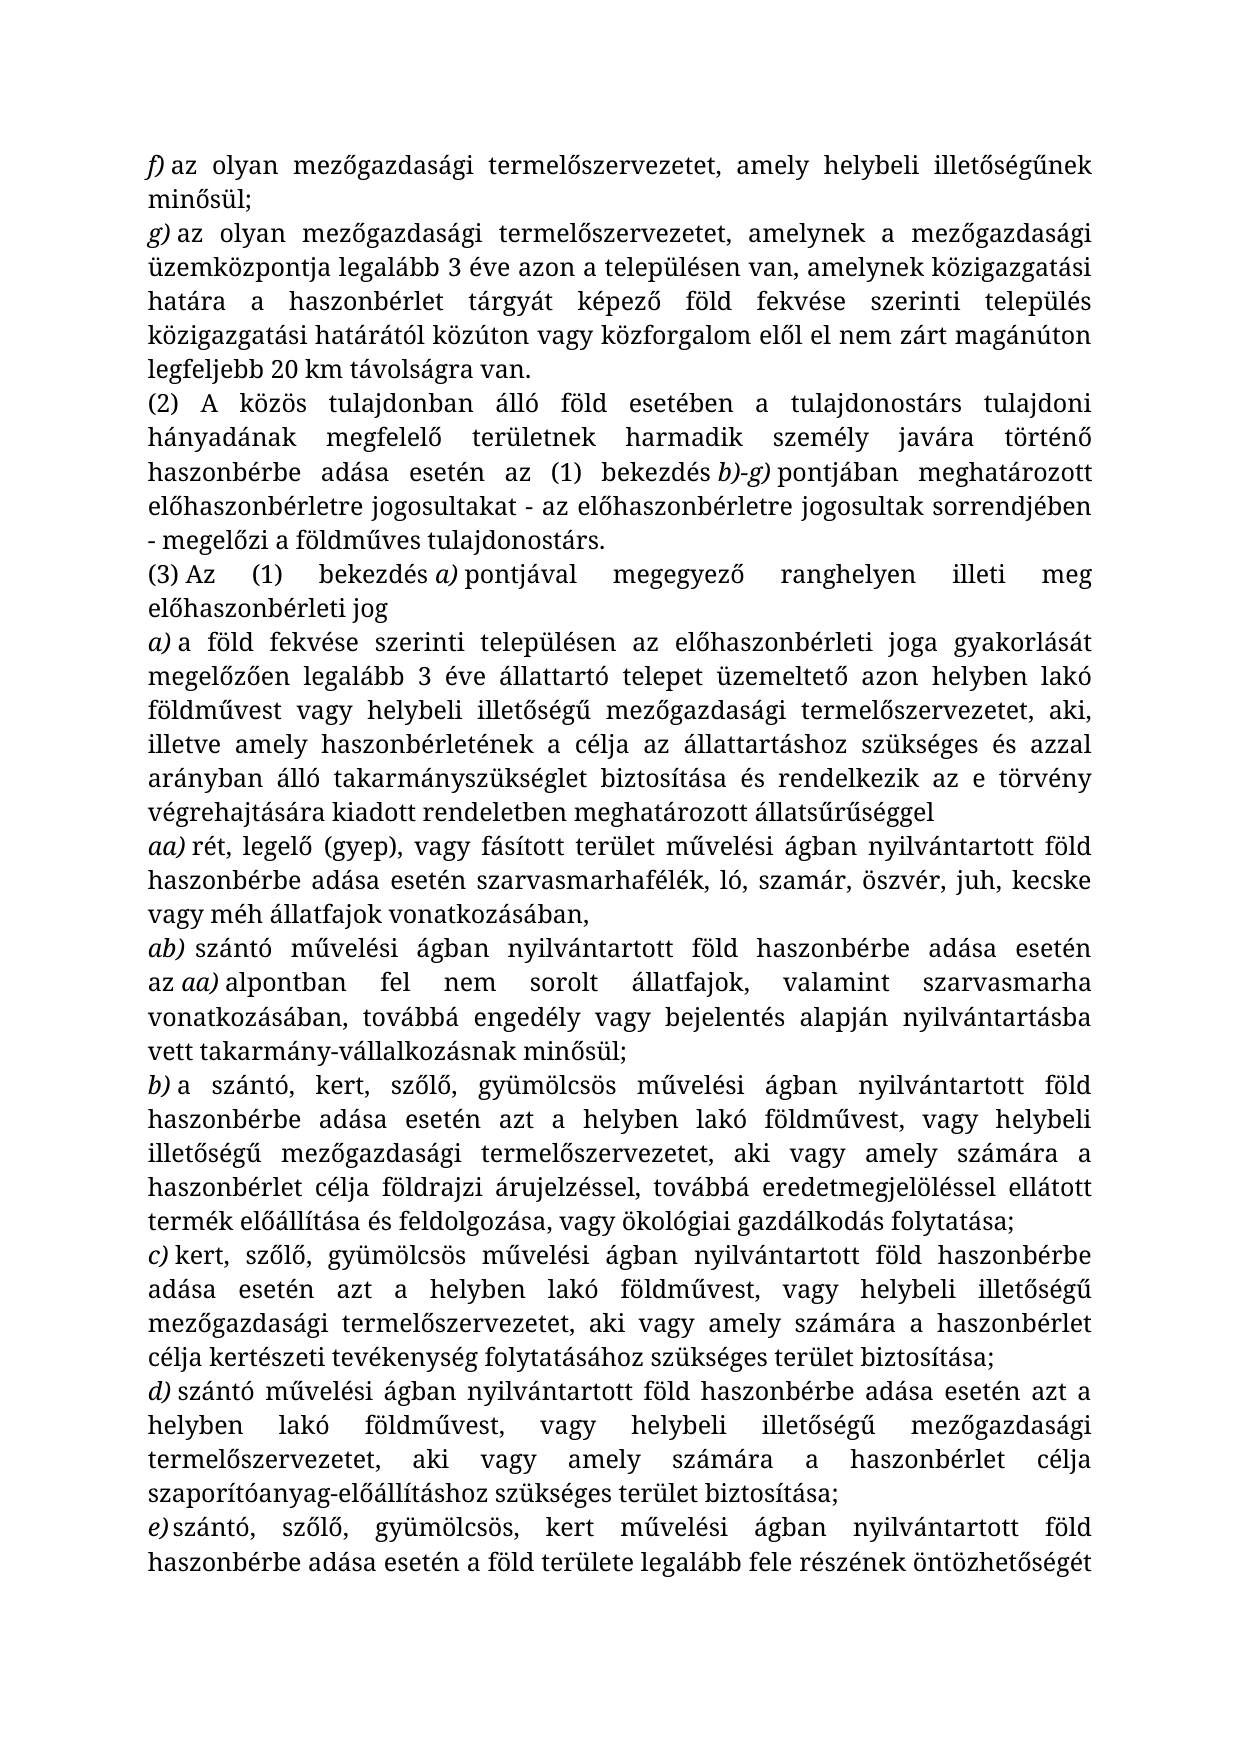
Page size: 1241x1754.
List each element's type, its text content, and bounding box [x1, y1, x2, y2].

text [148, 1510, 1093, 1578]
text b) a szántó, kert, szőlő, gyümölcsös művelési ágban nyilvántartott föld haszonbérbe adása esetén azt a helyben lakó földművest, vagy helybeli illetőségű mezőgazdasági termelőszervezetet, aki vagy amely számára a haszonbérlet célja földrajzi árujelzéssel, továbbá eredetmegjelöléssel ellátott termék előállítása és feldolgozása, vagy ökológiai gazdálkodás folytatása; [148, 1067, 1093, 1238]
text g) az olyan mezőgazdasági termelőszervezetet, amelynek a mezőgazdasági üzemközpontja legalább 3 éve azon a településen van, amelynek közigazgatási határa a haszonbérlet tárgyát képező föld fekvése szerinti település közigazgatási határától közúton vagy közforgalom elől el nem zárt magánúton legfeljebb 20 km távolságra van. [148, 216, 1093, 386]
text (3) Az (1) bekezdés a) pontjával megegyező ranghelyen illeti meg előhaszonbérleti jog [148, 556, 1093, 624]
text d) szántó művelési ágban nyilvántartott föld haszonbérbe adása esetén azt a helyben lakó földművest, vagy helybeli illetőségű mezőgazdasági termelőszervezetet, aki vagy amely számára a haszonbérlet célja szaporítóanyag-előállításhoz szükséges terület biztosítása; [148, 1374, 1093, 1510]
text aa) rét, legelő (gyep), vagy fásított terület művelési ágban nyilvántartott föld haszonbérbe adása esetén szarvasmarhafélék, ló, szamár, öszvér, juh, kecske vagy méh állatfajok vonatkozásában, [148, 829, 1093, 931]
text ab) szántó művelési ágban nyilvántartott föld haszonbérbe adása esetén az aa) alpontban fel nem sorolt állatfajok, valamint szarvasmarha vonatkozásában, továbbá engedély vagy bejelentés alapján nyilvántartásba vett takarmány-vállalkozásnak minősül; [148, 931, 1093, 1067]
text (2) A közös tulajdonban álló föld esetében a tulajdonostárs tulajdoni hányadának megfelelő területnek harmadik személy javára történő haszonbérbe adása esetén az (1) bekezdés b)-g) pontjában meghatározott előhaszonbérletre jogosultakat - az előhaszonbérletre jogosultak sorrendjében - megelőzi a földműves tulajdonostárs. [148, 386, 1093, 556]
text f) az olyan mezőgazdasági termelőszervezetet, amely helybeli illetőségűnek minősül; [148, 148, 1093, 216]
text a) a föld fekvése szerinti településen az előhaszonbérleti joga gyakorlását megelőzően legalább 3 éve állattartó telepet üzemeltető azon helyben lakó földművest vagy helybeli illetőségű mezőgazdasági termelőszervezetet, aki, illetve amely haszonbérletének a célja az állattartáshoz szükséges és azzal arányban álló takarmányszükséglet biztosítása és rendelkezik az e törvény végrehajtására kiadott rendeletben meghatározott állatsűrűséggel [148, 624, 1093, 829]
text c) kert, szőlő, gyümölcsös művelési ágban nyilvántartott föld haszonbérbe adása esetén azt a helyben lakó földművest, vagy helybeli illetőségű mezőgazdasági termelőszervezetet, aki vagy amely számára a haszonbérlet célja kertészeti tevékenység folytatásához szükséges terület biztosítása; [148, 1238, 1093, 1374]
